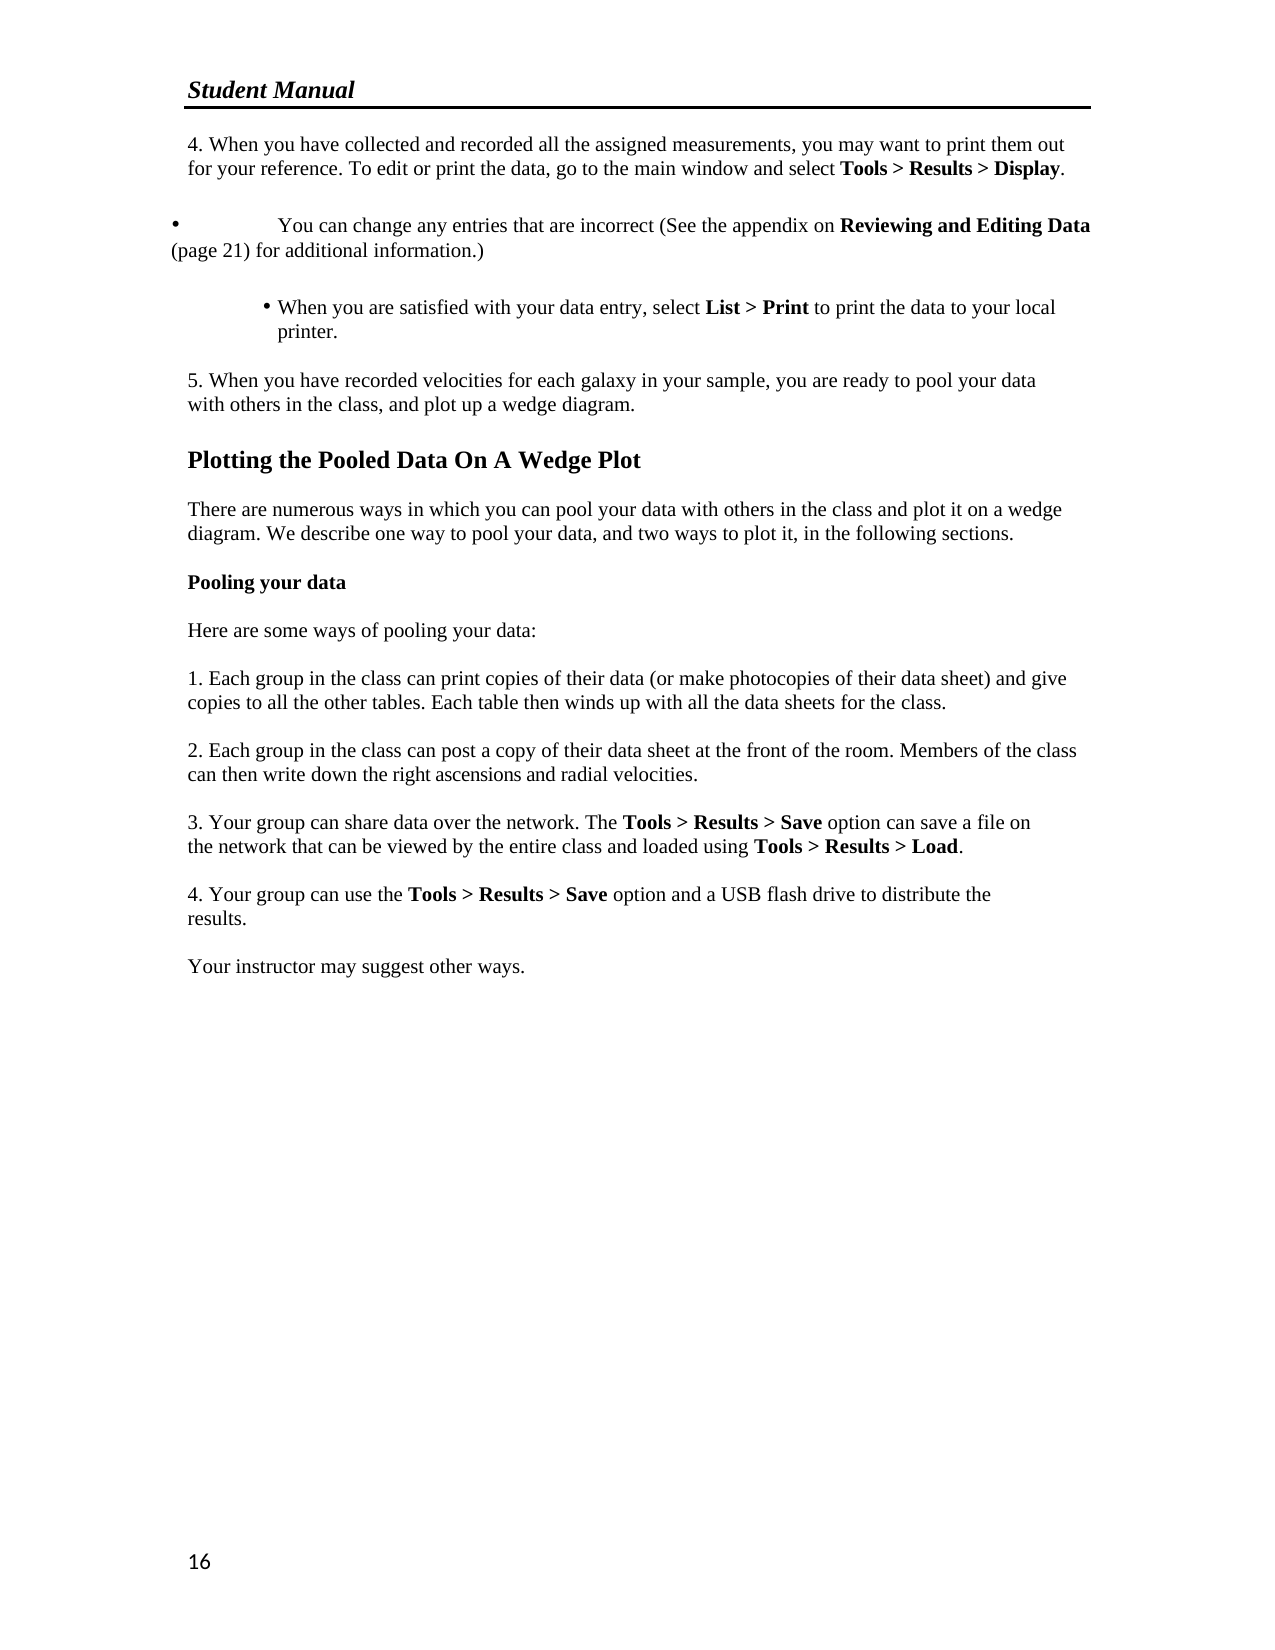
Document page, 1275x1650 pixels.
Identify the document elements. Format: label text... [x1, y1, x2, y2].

subtitle Pooling your data [187, 569, 1082, 594]
text Your instructor may suggest other ways. [187, 954, 1082, 978]
list Each group in the class can print copies of their data (or make photocopies of their data sheet) and give copies to all the other tables. Each table then winds up with all the data sheets for the class. [187, 666, 1071, 714]
list Your group can use the Tools > Results > Save option and a USB flash drive to distribute the results. [187, 882, 1040, 930]
list When you are satisfied with your data entry, select List > Print to print the data to your local printer. [262, 291, 1082, 343]
list You can change any entries that are incorrect (See the appendix on Reviewing and Editing Data (page 21) for additional information.) [171, 209, 1104, 262]
list Your group can share data over the network. The Tools > Results > Save option can save a file on the network that can be viewed by the entire class and loaded using Tools > Results > Load. [187, 810, 1040, 858]
list When you have recorded velocities for each galaxy in your sample, you are ready to pool your data with others in the class, and plot up a wedge diagram. [187, 368, 1071, 416]
subtitle Plotting the Pooled Data On A Wedge Plot [187, 445, 1082, 473]
list When you have collected and recorded all the assigned measurements, you may want to print them out for your reference. To edit or print the data, go to the main window and select Tools > Results > Display. [187, 132, 1078, 180]
text There are numerous ways in which you can pool your data with others in the class and plot it on a wedge diagram. We describe one way to pool your data, and two ways to plot it, in the following sections. [187, 497, 1082, 545]
list Each group in the class can post a copy of their data sheet at the front of the room. Members of the class can then write down the right ascensions and radial velocities. [187, 738, 1079, 786]
text Here are some ways of pooling your data: [187, 617, 1082, 642]
